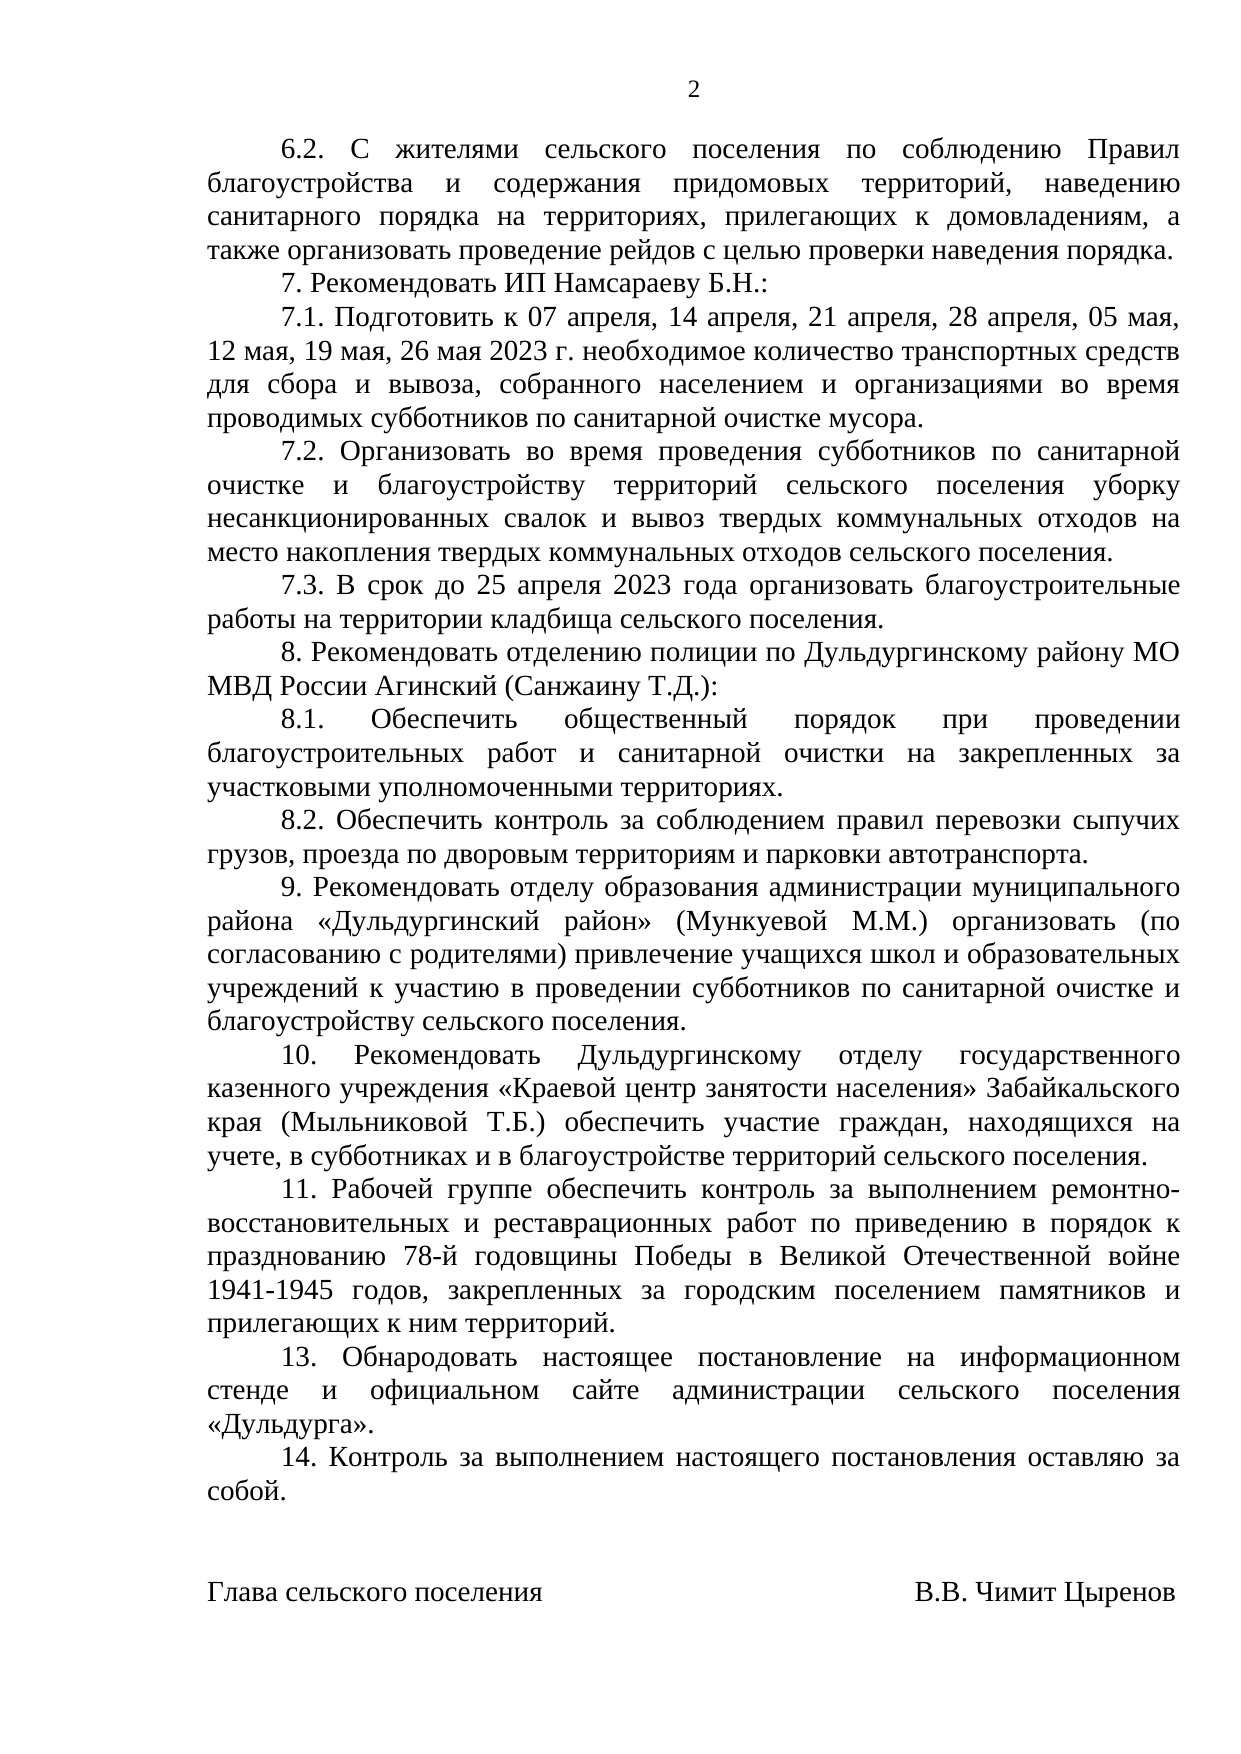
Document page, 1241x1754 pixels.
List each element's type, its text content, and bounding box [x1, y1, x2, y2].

text 8.2. Обеспечить контроль за соблюдением правил перевозки сыпучих грузов, проезда по дворовым территориям и парковки автотранспорта. [207, 802, 1181, 869]
text Глава сельского поселения В.В. Чимит Цыренов [207, 1574, 1181, 1607]
text 14. Контроль за выполнением настоящего постановления оставляю за собой. [207, 1439, 1181, 1507]
text 8.1. Обеспечить общественный порядок при проведении благоустроительных работ и санитарной очистки на закрепленных за участковыми уполномоченными территориях. [207, 702, 1181, 802]
text 7.2. Организовать во время проведения субботников по санитарной очистке и благоустройству территорий сельского поселения уборку несанкционированных свалок и вывоз твердых коммунальных отходов на место накопления твердых коммунальных отходов сельского поселения. [207, 433, 1181, 567]
text 10. Рекомендовать Дульдургинскому отделу государственного казенного учреждения «Краевой центр занятости населения» Забайкальского края (Мыльниковой Т.Б.) обеспечить участие граждан, находящихся на учете, в субботниках и в благоустройстве территорий сельского поселения. [207, 1037, 1181, 1171]
text 7.3. В срок до 25 апреля 2023 года организовать благоустроительные работы на территории кладбища сельского поселения. [207, 567, 1181, 634]
text 6.2. С жителями сельского поселения по соблюдению Правил благоустройства и содержания придомовых территорий, наведению санитарного порядка на территориях, прилегающих к домовладениям, а также организовать проведение рейдов с целью проверки наведения порядка. [207, 131, 1181, 266]
text 7.1. Подготовить к 07 апреля, 14 апреля, 21 апреля, 28 апреля, 05 мая, 12 мая, 19 мая, 26 мая 2023 г. необходимое количество транспортных средств для сбора и вывоза, собранного населением и организациями во время проводимых субботников по санитарной очистке мусора. [207, 299, 1181, 433]
text 8. Рекомендовать отделению полиции по Дульдургинскому району МО МВД России Агинский (Санжаину Т.Д.): [207, 634, 1181, 702]
text 11. Рабочей группе обеспечить контроль за выполнением ремонтно-восстановительных и реставрационных работ по приведению в порядок к празднованию 78-й годовщины Победы в Великой Отечественной войне 1941-1945 годов, закрепленных за городским поселением памятников и прилегающих к ним территорий. [207, 1171, 1181, 1339]
text 13. Обнародовать настоящее постановление на информационном стенде и официальном сайте администрации сельского поселения «Дульдурга». [207, 1339, 1181, 1439]
text 9. Рекомендовать отделу образования администрации муниципального района «Дульдургинский район» (Мункуевой М.М.) организовать (по согласованию с родителями) привлечение учащихся школ и образовательных учреждений к участию в проведении субботников по санитарной очистке и благоустройству сельского поселения. [207, 869, 1181, 1037]
text 7. Рекомендовать ИП Намсараеву Б.Н.: [207, 266, 1181, 299]
